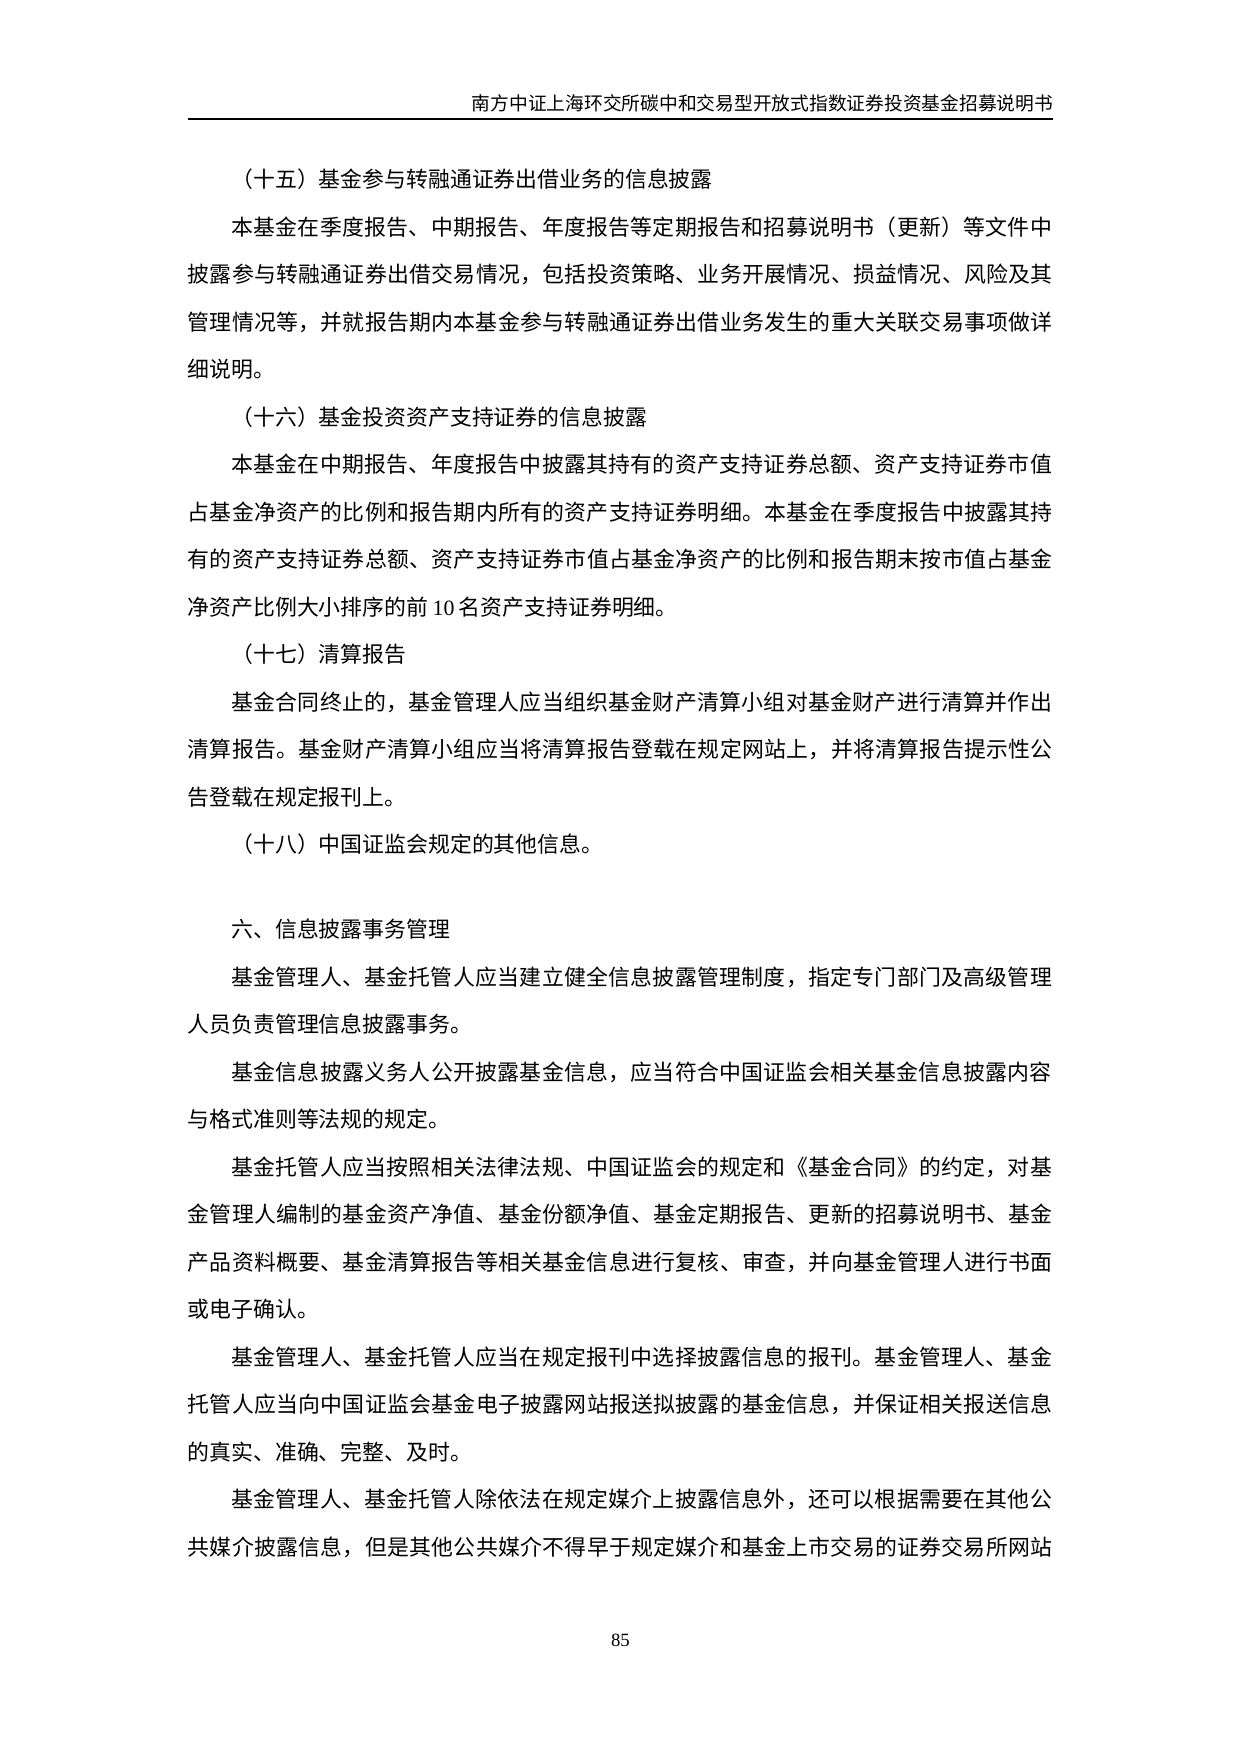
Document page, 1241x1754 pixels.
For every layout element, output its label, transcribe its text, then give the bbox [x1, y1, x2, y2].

text （十六）基金投资资产支持证券的信息披露 [187, 399, 1053, 431]
text 六、信息披露事务管理 [187, 912, 1053, 944]
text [187, 1482, 1053, 1561]
text 基金合同终止的，基金管理人应当组织基金财产清算小组对基金财产进行清算并作出清算报告。基金财产清算小组应当将清算报告登载在规定网站上，并将清算报告提示性公告登载在规定报刊上。 [187, 684, 1053, 811]
text （十五）基金参与转融通证券出借业务的信息披露 [187, 162, 1053, 194]
text （十八）中国证监会规定的其他信息。 [187, 827, 1053, 859]
text 基金管理人、基金托管人应当建立健全信息披露管理制度，指定专门部门及高级管理人员负责管理信息披露事务。 [187, 960, 1053, 1039]
text 本基金在季度报告、中期报告、年度报告等定期报告和招募说明书（更新）等文件中披露参与转融通证券出借交易情况，包括投资策略、业务开展情况、损益情况、风险及其管理情况等，并就报告期内本基金参与转融通证券出借业务发生的重大关联交易事项做详细说明。 [187, 209, 1053, 384]
text （十七）清算报告 [187, 637, 1053, 669]
text 本基金在中期报告、年度报告中披露其持有的资产支持证券总额、资产支持证券市值占基金净资产的比例和报告期内所有的资产支持证券明细。本基金在季度报告中披露其持有的资产支持证券总额、资产支持证券市值占基金净资产的比例和报告期末按市值占基金净资产比例大小排序的前10名资产支持证券明细。 [187, 447, 1053, 621]
text 基金托管人应当按照相关法律法规、中国证监会的规定和《基金合同》的约定，对基金管理人编制的基金资产净值、基金份额净值、基金定期报告、更新的招募说明书、基金产品资料概要、基金清算报告等相关基金信息进行复核、审查，并向基金管理人进行书面或电子确认。 [187, 1150, 1053, 1324]
text 基金管理人、基金托管人应当在规定报刊中选择披露信息的报刊。基金管理人、基金托管人应当向中国证监会基金电子披露网站报送拟披露的基金信息，并保证相关报送信息的真实、准确、完整、及时。 [187, 1340, 1053, 1466]
text 基金信息披露义务人公开披露基金信息，应当符合中国证监会相关基金信息披露内容与格式准则等法规的规定。 [187, 1055, 1053, 1134]
